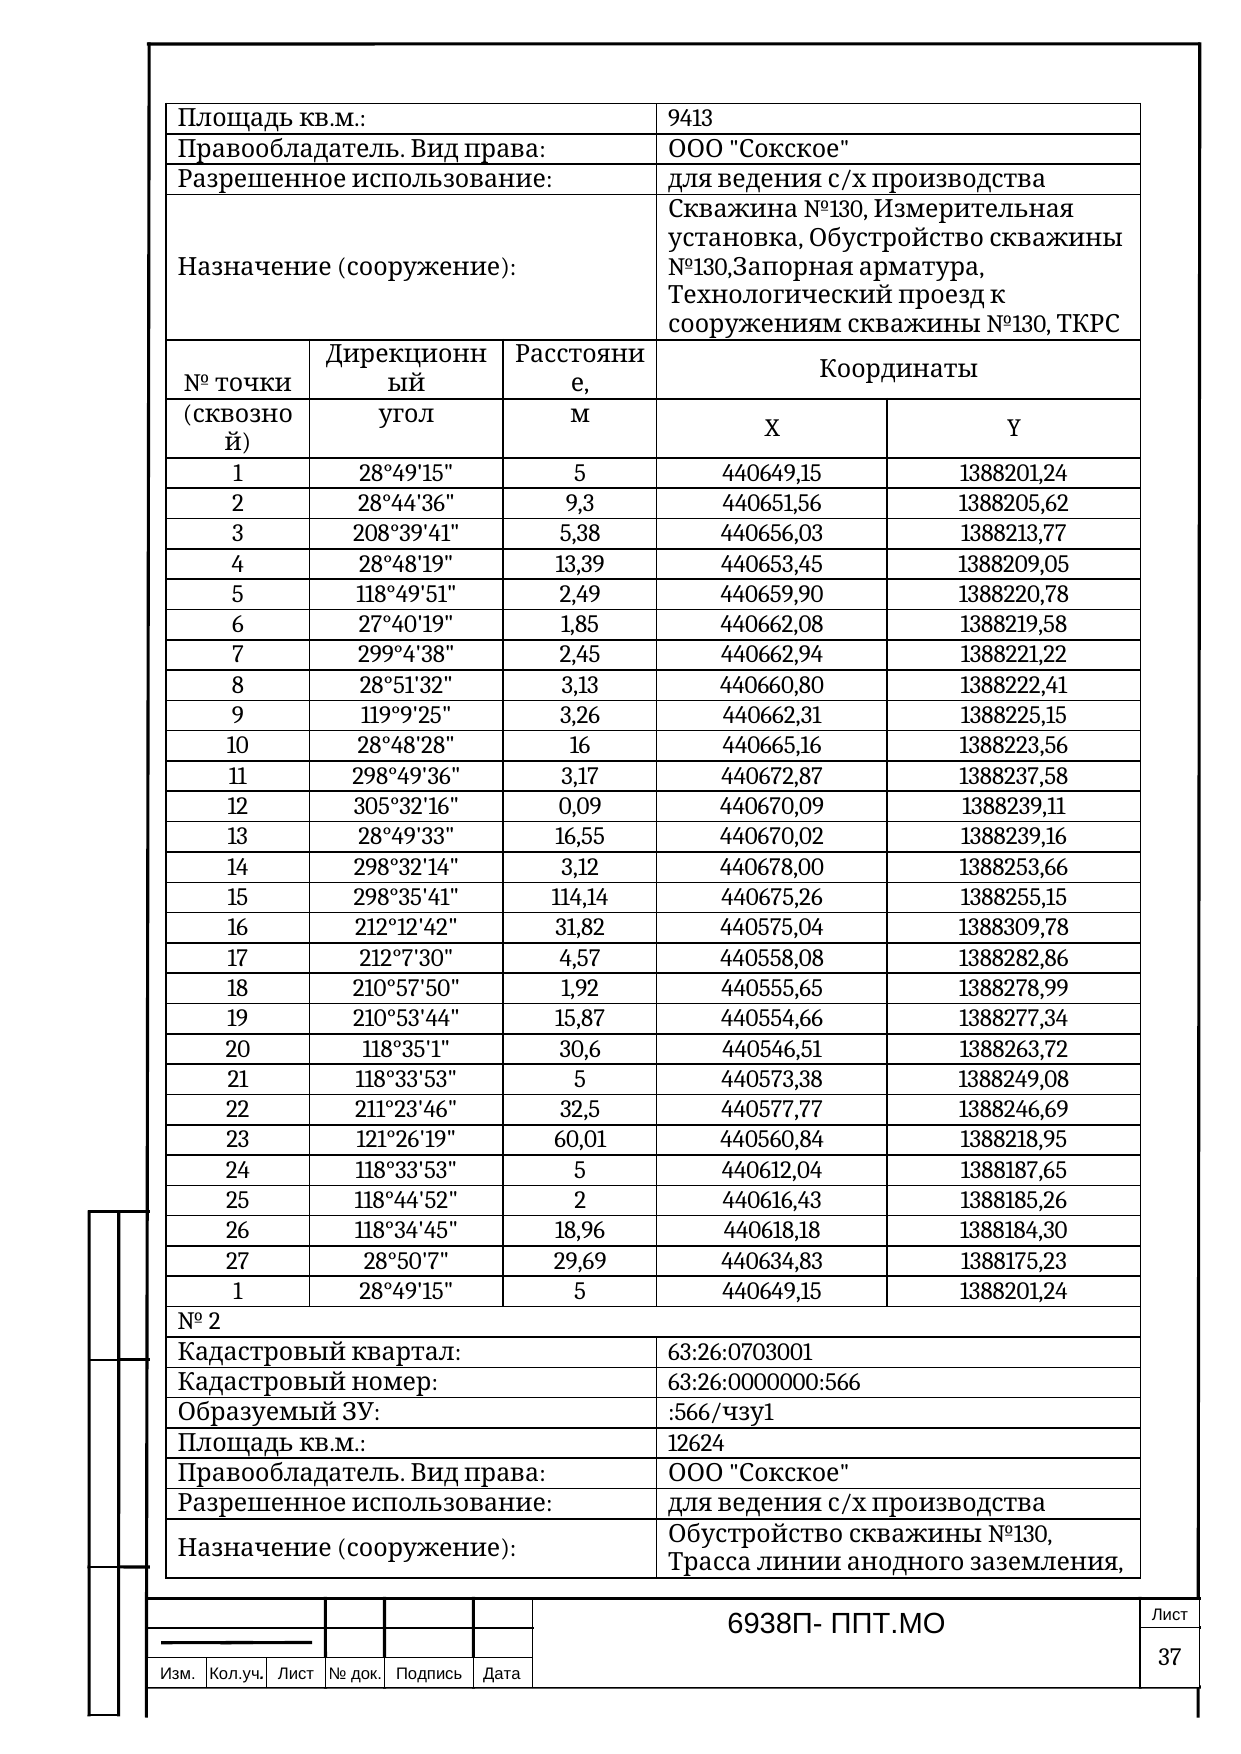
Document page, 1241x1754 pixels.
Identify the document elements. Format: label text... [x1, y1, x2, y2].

table_cell :566/чзу1 [657, 1398, 1140, 1427]
table_cell 1388239,16 [888, 822, 1140, 851]
table_cell для ведения с/х производства [657, 1489, 1140, 1518]
table_cell 210°53'44" [310, 1004, 502, 1033]
table_cell 28°49'15" [310, 459, 502, 487]
table_cell 1388220,78 [888, 580, 1140, 608]
table_cell 1 [167, 1277, 309, 1306]
table_cell 1388209,05 [888, 550, 1140, 578]
table_cell 440546,51 [657, 1035, 886, 1063]
table_cell 440634,83 [657, 1247, 886, 1275]
table_cell Координаты [657, 341, 1140, 398]
table_cell 0,09 [504, 792, 656, 821]
table_cell 63:26:0000000:566 [657, 1368, 1140, 1397]
table_cell 1388263,72 [888, 1035, 1140, 1063]
table_cell 16 [167, 913, 309, 942]
table_cell № 2 [167, 1307, 1140, 1336]
table_cell 1388277,34 [888, 1004, 1140, 1033]
table_cell 29,69 [504, 1247, 656, 1275]
table_cell 27°40'19" [310, 610, 502, 639]
table_cell Расстояние, [504, 341, 656, 398]
table_cell 1388282,86 [888, 944, 1140, 972]
table_cell 2 [167, 489, 309, 518]
table_cell 1,85 [504, 610, 656, 639]
table_cell 9,3 [504, 489, 656, 518]
table_cell 118°44'52" [310, 1186, 502, 1215]
table_cell 298°32'14" [310, 853, 502, 881]
table_cell 298°49'36" [310, 762, 502, 790]
table_cell 1388221,22 [888, 641, 1140, 669]
table_cell 440649,15 [657, 459, 886, 487]
table_cell 1388218,95 [888, 1126, 1140, 1154]
table_cell 7 [167, 641, 309, 669]
table_cell 1388184,30 [888, 1216, 1140, 1245]
table_cell ООО "Сокское" [657, 135, 1140, 163]
table_cell 26 [167, 1216, 309, 1245]
table_cell 25 [167, 1186, 309, 1215]
table_cell 440672,87 [657, 762, 886, 790]
table_cell 440670,09 [657, 792, 886, 821]
table_cell 299°4'38" [310, 641, 502, 669]
table_cell 1388222,41 [888, 671, 1140, 699]
table_cell 440660,80 [657, 671, 886, 699]
table_cell 1388187,65 [888, 1156, 1140, 1184]
table_cell 211°23'46" [310, 1095, 502, 1124]
table_cell 440651,56 [657, 489, 886, 518]
table_cell 10 [167, 731, 309, 760]
table_cell 28°49'33" [310, 822, 502, 851]
table_cell 17 [167, 944, 309, 972]
table_cell 21 [167, 1065, 309, 1093]
table_cell 12 [167, 792, 309, 821]
table_cell ООО "Сокское" [657, 1459, 1140, 1488]
table_cell 118°35'1" [310, 1035, 502, 1063]
table_cell 28°49'15" [310, 1277, 502, 1306]
table_cell Кадастровый квартал: [167, 1338, 656, 1366]
table_cell 4 [167, 550, 309, 578]
table_cell 28°50'7" [310, 1247, 502, 1275]
table_cell 2 [504, 1186, 656, 1215]
table_cell 1388253,66 [888, 853, 1140, 881]
table_cell 208°39'41" [310, 519, 502, 548]
table_cell 118°33'53" [310, 1156, 502, 1184]
table_cell для ведения с/х производства [657, 165, 1140, 193]
table_cell Площадь кв.м.: [167, 104, 656, 133]
table_cell 440653,45 [657, 550, 886, 578]
table_cell 440662,31 [657, 701, 886, 730]
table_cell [657, 1520, 1140, 1577]
table_cell 28°51'32" [310, 671, 502, 699]
table_cell X [657, 400, 886, 457]
table_cell 1388185,26 [888, 1186, 1140, 1215]
table_cell 1388225,15 [888, 701, 1140, 730]
table_cell 11 [167, 762, 309, 790]
table_cell 9 [167, 701, 309, 730]
table_cell 28°48'19" [310, 550, 502, 578]
table_cell 8 [167, 671, 309, 699]
table_cell 440573,38 [657, 1065, 886, 1093]
table_cell 19 [167, 1004, 309, 1033]
table_cell 1388249,08 [888, 1065, 1140, 1093]
table_cell 1388175,23 [888, 1247, 1140, 1275]
table_cell 14 [167, 853, 309, 881]
table_cell 2,45 [504, 641, 656, 669]
table_cell 63:26:0703001 [657, 1338, 1140, 1366]
table_cell 31,82 [504, 913, 656, 942]
table_cell 212°7'30" [310, 944, 502, 972]
table_cell 3,17 [504, 762, 656, 790]
table_cell 440665,16 [657, 731, 886, 760]
table_cell 5 [504, 459, 656, 487]
table_cell Назначение (сооружение): [167, 195, 656, 339]
table_cell 30,6 [504, 1035, 656, 1063]
table_cell 1388239,11 [888, 792, 1140, 821]
table_cell Кадастровый номер: [167, 1368, 656, 1397]
table_cell 5 [504, 1277, 656, 1306]
table_cell 18 [167, 974, 309, 1003]
table_cell 440555,65 [657, 974, 886, 1003]
table_cell 22 [167, 1095, 309, 1124]
table_cell Образуемый ЗУ: [167, 1398, 656, 1427]
table_cell 1388201,24 [888, 1277, 1140, 1306]
table_cell 1388278,99 [888, 974, 1140, 1003]
table_cell 2,49 [504, 580, 656, 608]
table_cell 28°44'36" [310, 489, 502, 518]
table_cell 212°12'42" [310, 913, 502, 942]
table_cell Площадь кв.м.: [167, 1429, 656, 1457]
table_cell 440560,84 [657, 1126, 886, 1154]
table_cell 1388246,69 [888, 1095, 1140, 1124]
table_cell 13 [167, 822, 309, 851]
table_cell Дирекционный [310, 341, 502, 398]
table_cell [167, 1520, 656, 1577]
table_cell 1388213,77 [888, 519, 1140, 548]
table_cell 298°35'41" [310, 883, 502, 912]
table_cell Правообладатель. Вид права: [167, 1459, 656, 1488]
table_cell Y [888, 400, 1140, 457]
table_cell 23 [167, 1126, 309, 1154]
table_cell 121°26'19" [310, 1126, 502, 1154]
table_cell 27 [167, 1247, 309, 1275]
table_cell 3,12 [504, 853, 656, 881]
table_cell 440656,03 [657, 519, 886, 548]
table_cell 32,5 [504, 1095, 656, 1124]
table_cell 5 [504, 1065, 656, 1093]
table_cell Правообладатель. Вид права: [167, 135, 656, 163]
table_cell 1388255,15 [888, 883, 1140, 912]
table_cell 440554,66 [657, 1004, 886, 1033]
table_cell 1,92 [504, 974, 656, 1003]
table_cell 28°48'28" [310, 731, 502, 760]
table_cell 3,26 [504, 701, 656, 730]
table_cell 440618,18 [657, 1216, 886, 1245]
table_cell 15 [167, 883, 309, 912]
table_cell угол [310, 400, 502, 457]
table_cell 3 [167, 519, 309, 548]
table_cell 18,96 [504, 1216, 656, 1245]
table_cell 440659,90 [657, 580, 886, 608]
table_cell 118°34'45" [310, 1216, 502, 1245]
table_cell 114,14 [504, 883, 656, 912]
table_cell 119°9'25" [310, 701, 502, 730]
table_cell 5 [167, 580, 309, 608]
table_cell 20 [167, 1035, 309, 1063]
table_cell 24 [167, 1156, 309, 1184]
table_cell 118°33'53" [310, 1065, 502, 1093]
table_cell 15,87 [504, 1004, 656, 1033]
table_cell 440558,08 [657, 944, 886, 972]
table_cell 440662,08 [657, 610, 886, 639]
table_cell 1388223,56 [888, 731, 1140, 760]
table_cell 440612,04 [657, 1156, 886, 1184]
table_cell (сквозной) [167, 400, 309, 457]
table_cell Разрешенное использование: [167, 1489, 656, 1518]
table_cell 9413 [657, 104, 1140, 133]
table_cell 1388219,58 [888, 610, 1140, 639]
table_cell 3,13 [504, 671, 656, 699]
table_cell 118°49'51" [310, 580, 502, 608]
table_cell 440678,00 [657, 853, 886, 881]
table_cell 13,39 [504, 550, 656, 578]
table_cell 305°32'16" [310, 792, 502, 821]
table_cell 440675,26 [657, 883, 886, 912]
table_cell 60,01 [504, 1126, 656, 1154]
table_cell 1388237,58 [888, 762, 1140, 790]
table_cell 210°57'50" [310, 974, 502, 1003]
table_cell 440662,94 [657, 641, 886, 669]
table_cell 1388309,78 [888, 913, 1140, 942]
table_cell 440649,15 [657, 1277, 886, 1306]
table_cell 1 [167, 459, 309, 487]
table_cell 4,57 [504, 944, 656, 972]
table_cell 440670,02 [657, 822, 886, 851]
table_cell 6 [167, 610, 309, 639]
table_cell 16 [504, 731, 656, 760]
table_cell 440575,04 [657, 913, 886, 942]
table_cell № точки [167, 341, 309, 398]
table_cell 12624 [657, 1429, 1140, 1457]
table_cell 16,55 [504, 822, 656, 851]
table_cell Скважина №130, Измерительная установка, Обустройство скважины №130,Запорная арматура, Технологический проезд к сооружениям скважины №130, ТКРС [657, 195, 1140, 339]
table_cell 440616,43 [657, 1186, 886, 1215]
table_cell м [504, 400, 656, 457]
table_cell 5 [504, 1156, 656, 1184]
table_cell 440577,77 [657, 1095, 886, 1124]
table_cell 1388201,24 [888, 459, 1140, 487]
table_cell 1388205,62 [888, 489, 1140, 518]
table_cell Разрешенное использование: [167, 165, 656, 193]
table_cell 5,38 [504, 519, 656, 548]
